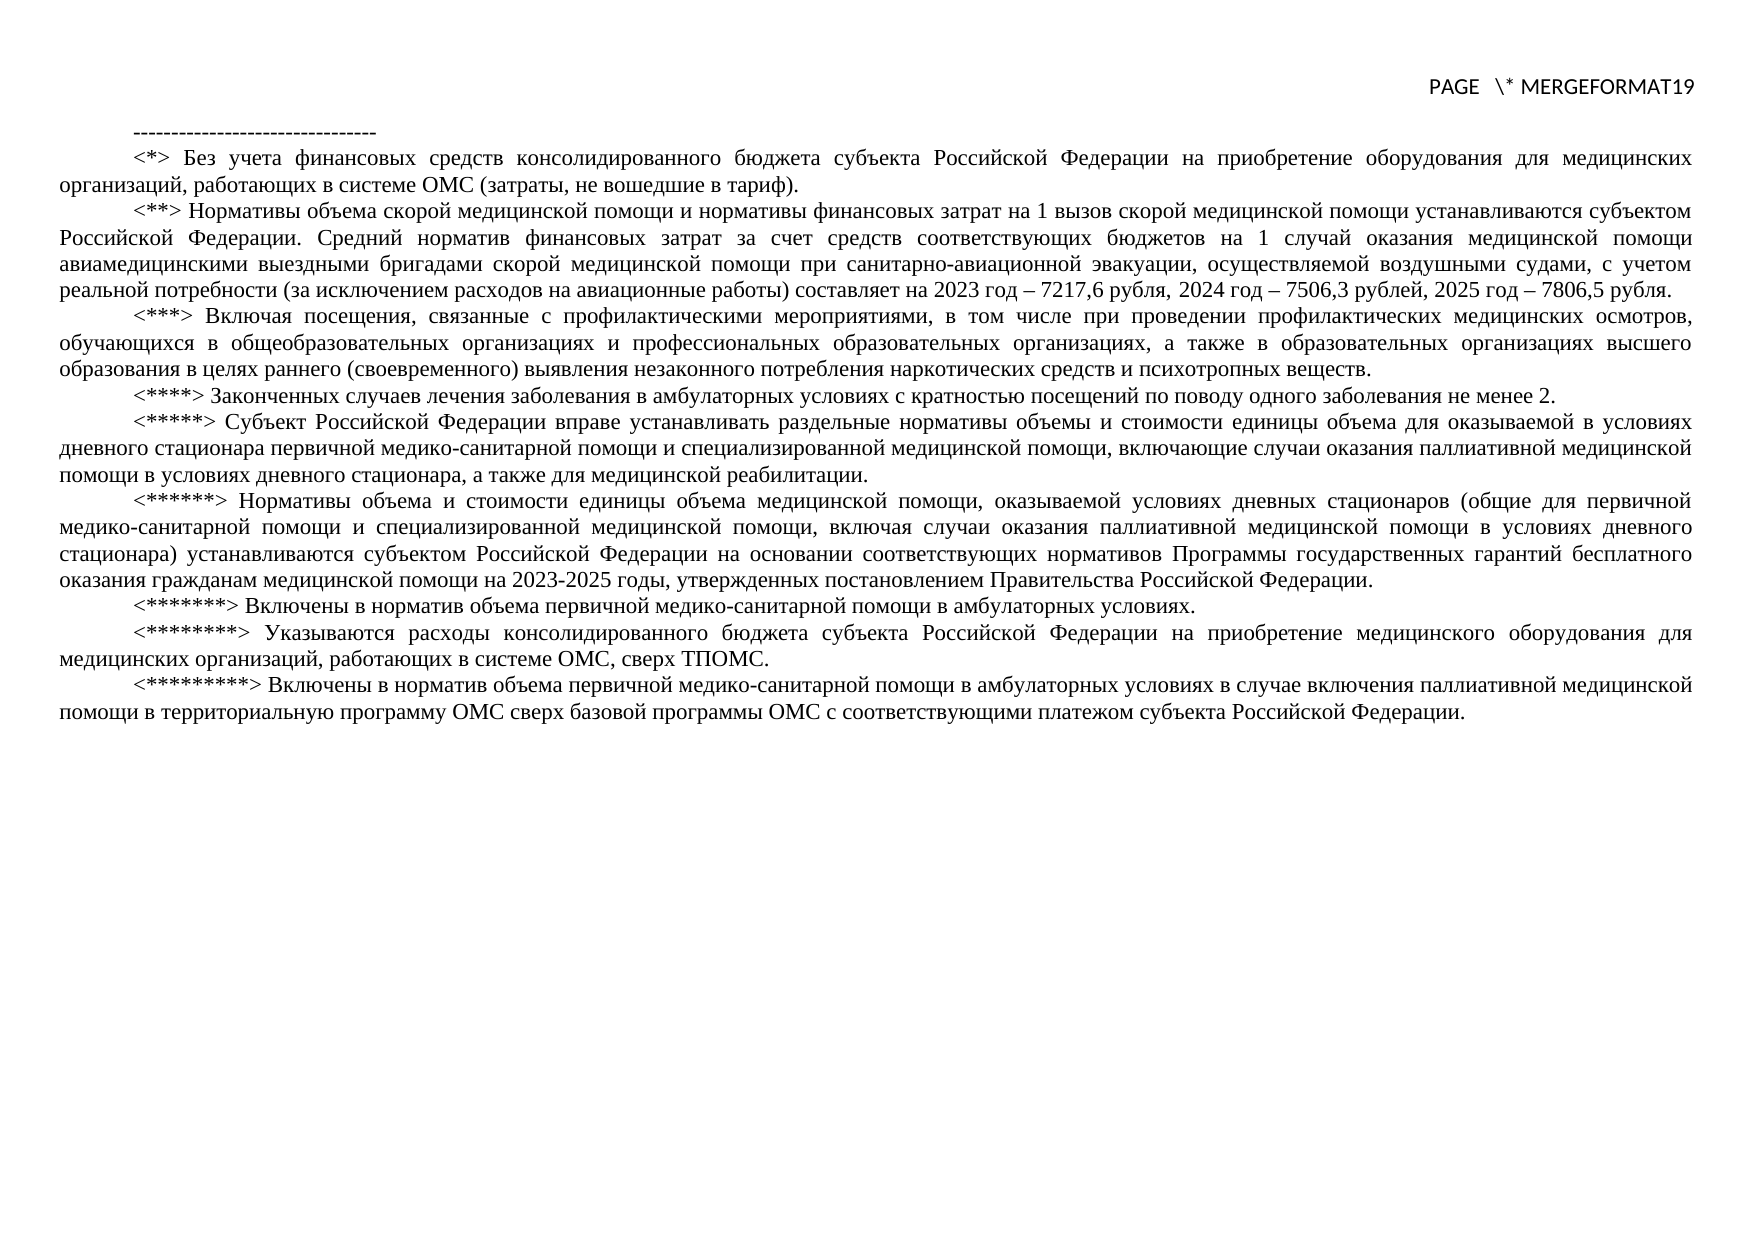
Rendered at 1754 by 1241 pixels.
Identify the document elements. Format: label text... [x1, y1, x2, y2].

text <*******> Включены в норматив объема первичной медико-санитарной помощи в амбулаторных условиях. [59, 592, 1695, 619]
text <*> Без учета финансовых средств консолидированного бюджета субъекта Российской Федерации на приобретение оборудования для медицинских организаций, работающих в системе ОМС (затраты, не вошедшие в тариф). [59, 144, 1695, 197]
text <********> Указываются расходы консолидированного бюджета субъекта Российской Федерации на приобретение медицинского оборудования для медицинских организаций, работающих в системе ОМС, сверх ТПОМС. [59, 619, 1695, 672]
text <**> Нормативы объема скорой медицинской помощи и нормативы финансовых затрат на 1 вызов скорой медицинской помощи устанавливаются субъектом Российской Федерации. Средний норматив финансовых затрат за счет средств соответствующих бюджетов на 1 случай оказания медицинской помощи авиамедицинскими выездными бригадами скорой медицинской помощи при санитарно-авиационной эвакуации, осуществляемой воздушными судами, с учетом реальной потребности (за исключением расходов на авиационные работы) составляет на 2023 год – 7217,6 рубля, 2024 год – 7506,3 рублей, 2025 год – 7806,5 рубля. [59, 197, 1695, 303]
text <*****> Субъект Российской Федерации вправе устанавливать раздельные нормативы объемы и стоимости единицы объема для оказываемой в условиях дневного стационара первичной медико-санитарной помощи и специализированной медицинской помощи, включающие случаи оказания паллиативной медицинской помощи в условиях дневного стационара, а также для медицинской реабилитации. [59, 408, 1695, 487]
text -------------------------------- [59, 118, 1695, 144]
text <*********> Включены в норматив объема первичной медико-санитарной помощи в амбулаторных условиях в случае включения паллиативной медицинской помощи в территориальную программу ОМС сверх базовой программы ОМС с соответствующими платежом субъекта Российской Федерации. [59, 672, 1695, 724]
text <******> Нормативы объема и стоимости единицы объема медицинской помощи, оказываемой условиях дневных стационаров (общие для первичной медико-санитарной помощи и специализированной медицинской помощи, включая случаи оказания паллиативной медицинской помощи в условиях дневного стационара) устанавливаются субъектом Российской Федерации на основании соответствующих нормативов Программы государственных гарантий бесплатного оказания гражданам медицинской помощи на 2023-2025 годы, утвержденных постановлением Правительства Российской Федерации. [59, 487, 1695, 592]
text <****> Законченных случаев лечения заболевания в амбулаторных условиях с кратностью посещений по поводу одного заболевания не менее 2. [59, 382, 1695, 408]
text <***> Включая посещения, связанные с профилактическими мероприятиями, в том числе при проведении профилактических медицинских осмотров, обучающихся в общеобразовательных организациях и профессиональных образовательных организациях, а также в образовательных организациях высшего образования в целях раннего (своевременного) выявления незаконного потребления наркотических средств и психотропных веществ. [59, 303, 1695, 382]
